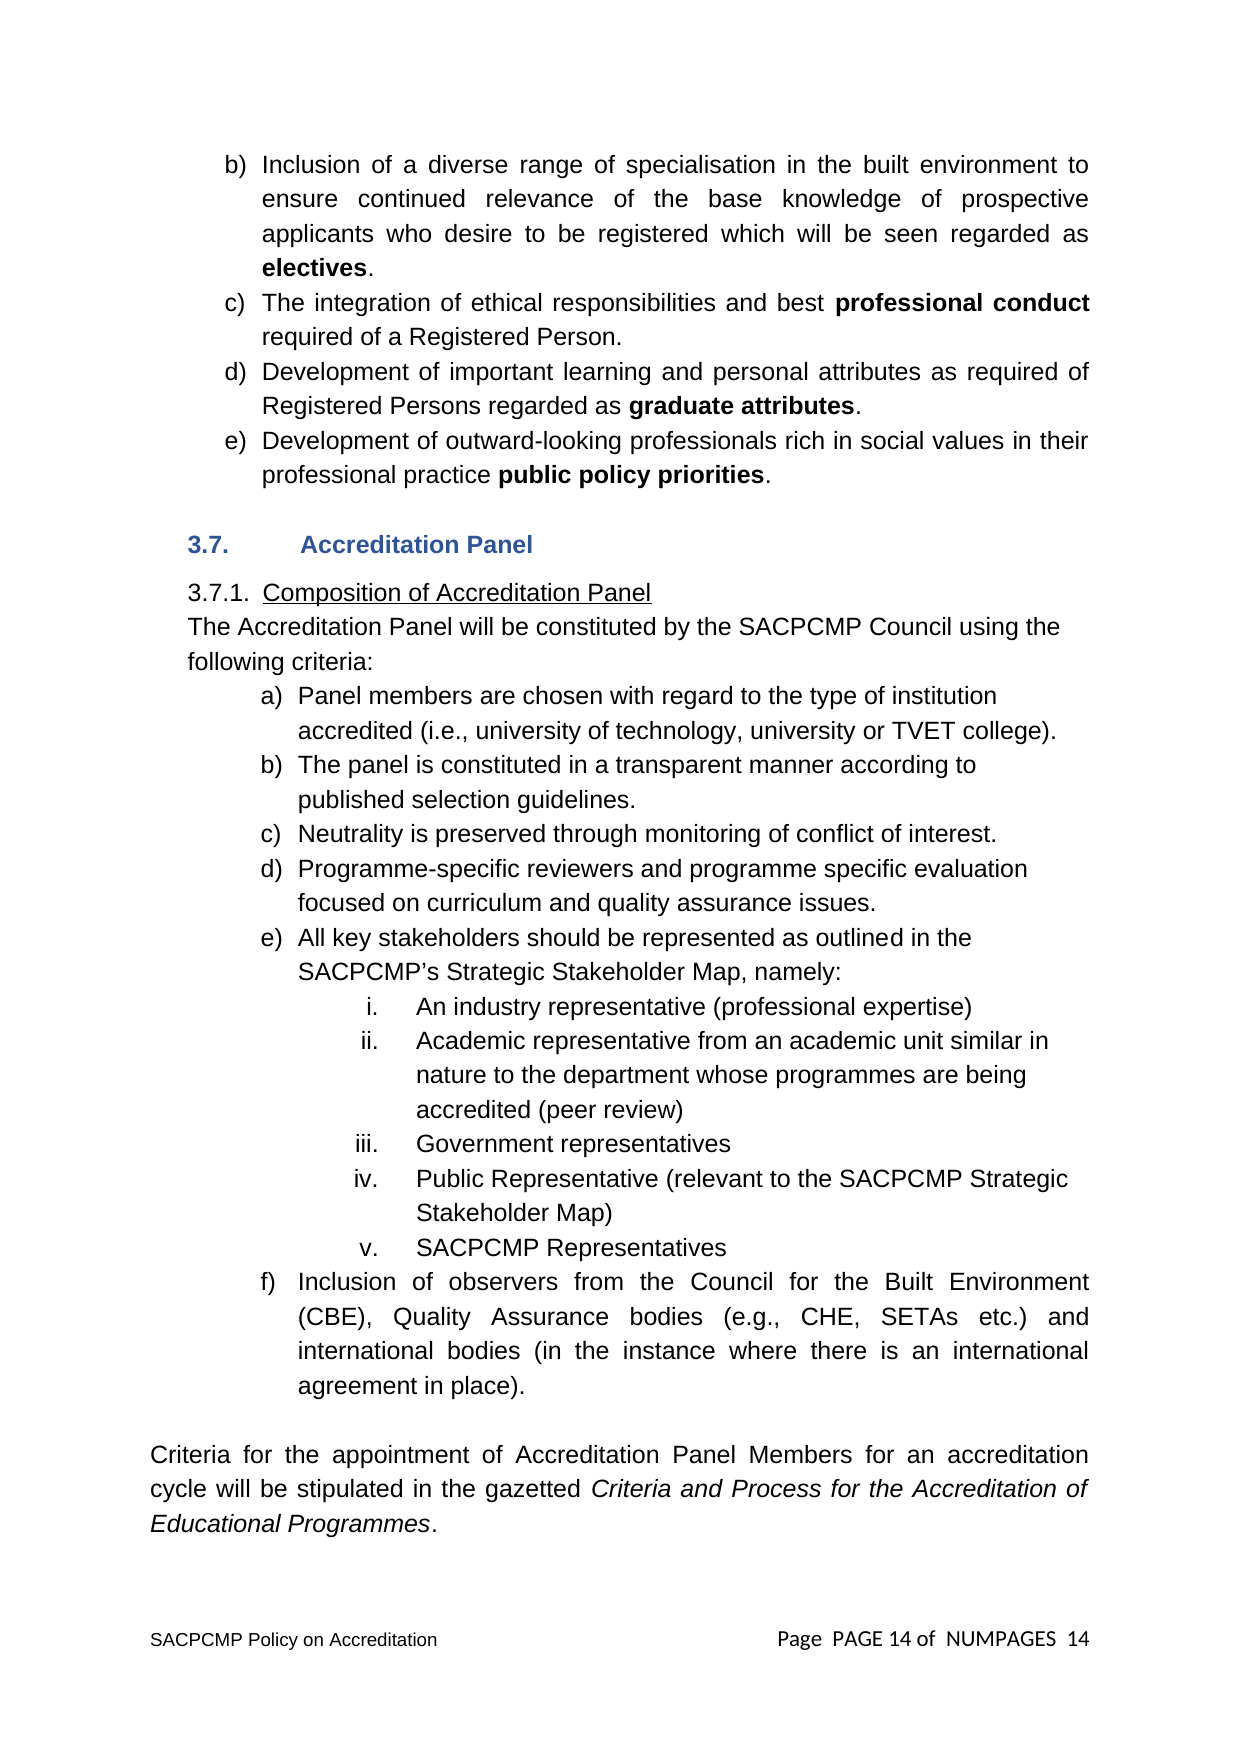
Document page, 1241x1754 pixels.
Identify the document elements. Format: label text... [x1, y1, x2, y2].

text The Accreditation Panel will be constituted by the SACPCMP Council using the following criteria: [187, 612, 1090, 675]
list Inclusion of a diverse range of specialisation in the built environment to ensure continued relevance of the base knowledge of prospective applicants who desire to be registered which will be seen regarded as electives. [224, 150, 1090, 282]
list Development of important learning and personal attributes as required of Registered Persons regarded as graduate attributes. [224, 357, 1090, 420]
list Academic representative from an academic unit similar in nature to the department whose programmes are being accredited (peer review) [336, 1026, 1090, 1124]
list Panel members are chosen with regard to the type of institution accredited (i.e., university of technology, university or TVET college). [260, 681, 1090, 744]
list The integration of ethical responsibilities and best professional conduct required of a Registered Person. [224, 288, 1090, 351]
list SACPCMP Representatives [334, 1233, 1090, 1262]
list Programme-specific reviewers and programme specific evaluation focused on curriculum and quality assurance issues. [260, 853, 1090, 917]
list Public Representative (relevant to the SACPCMP Strategic Stakeholder Map) [328, 1164, 1090, 1227]
list All key stakeholders should be represented as outlined in the SACPCMP’s Strategic Stakeholder Map, namely: [260, 922, 1090, 986]
list The panel is constituted in a transparent manner according to published selection guidelines. [260, 750, 1090, 813]
list Composition of Accreditation Panel [187, 578, 1090, 606]
list Inclusion of observers from the Council for the Built Environment (CBE), Quality Assurance bodies (e.g., CHE, SETAs etc.) and international bodies (in the instance where there is an international agreement in place). [260, 1267, 1090, 1399]
list Government representatives [330, 1129, 1090, 1158]
list Development of outward-looking professionals rich in social values in their professional practice public policy priorities. [224, 426, 1090, 489]
subtitle Accreditation Panel [187, 530, 1090, 559]
list An industry representative (professional expertise) [341, 991, 1090, 1020]
list Neutrality is preserved through monitoring of conflict of interest. [260, 819, 1090, 848]
text Criteria for the appointment of Accreditation Panel Members for an accreditation cycle will be stipulated in the gazetted Criteria and Process for the Accreditation of Educational Programmes. [150, 1440, 1090, 1537]
